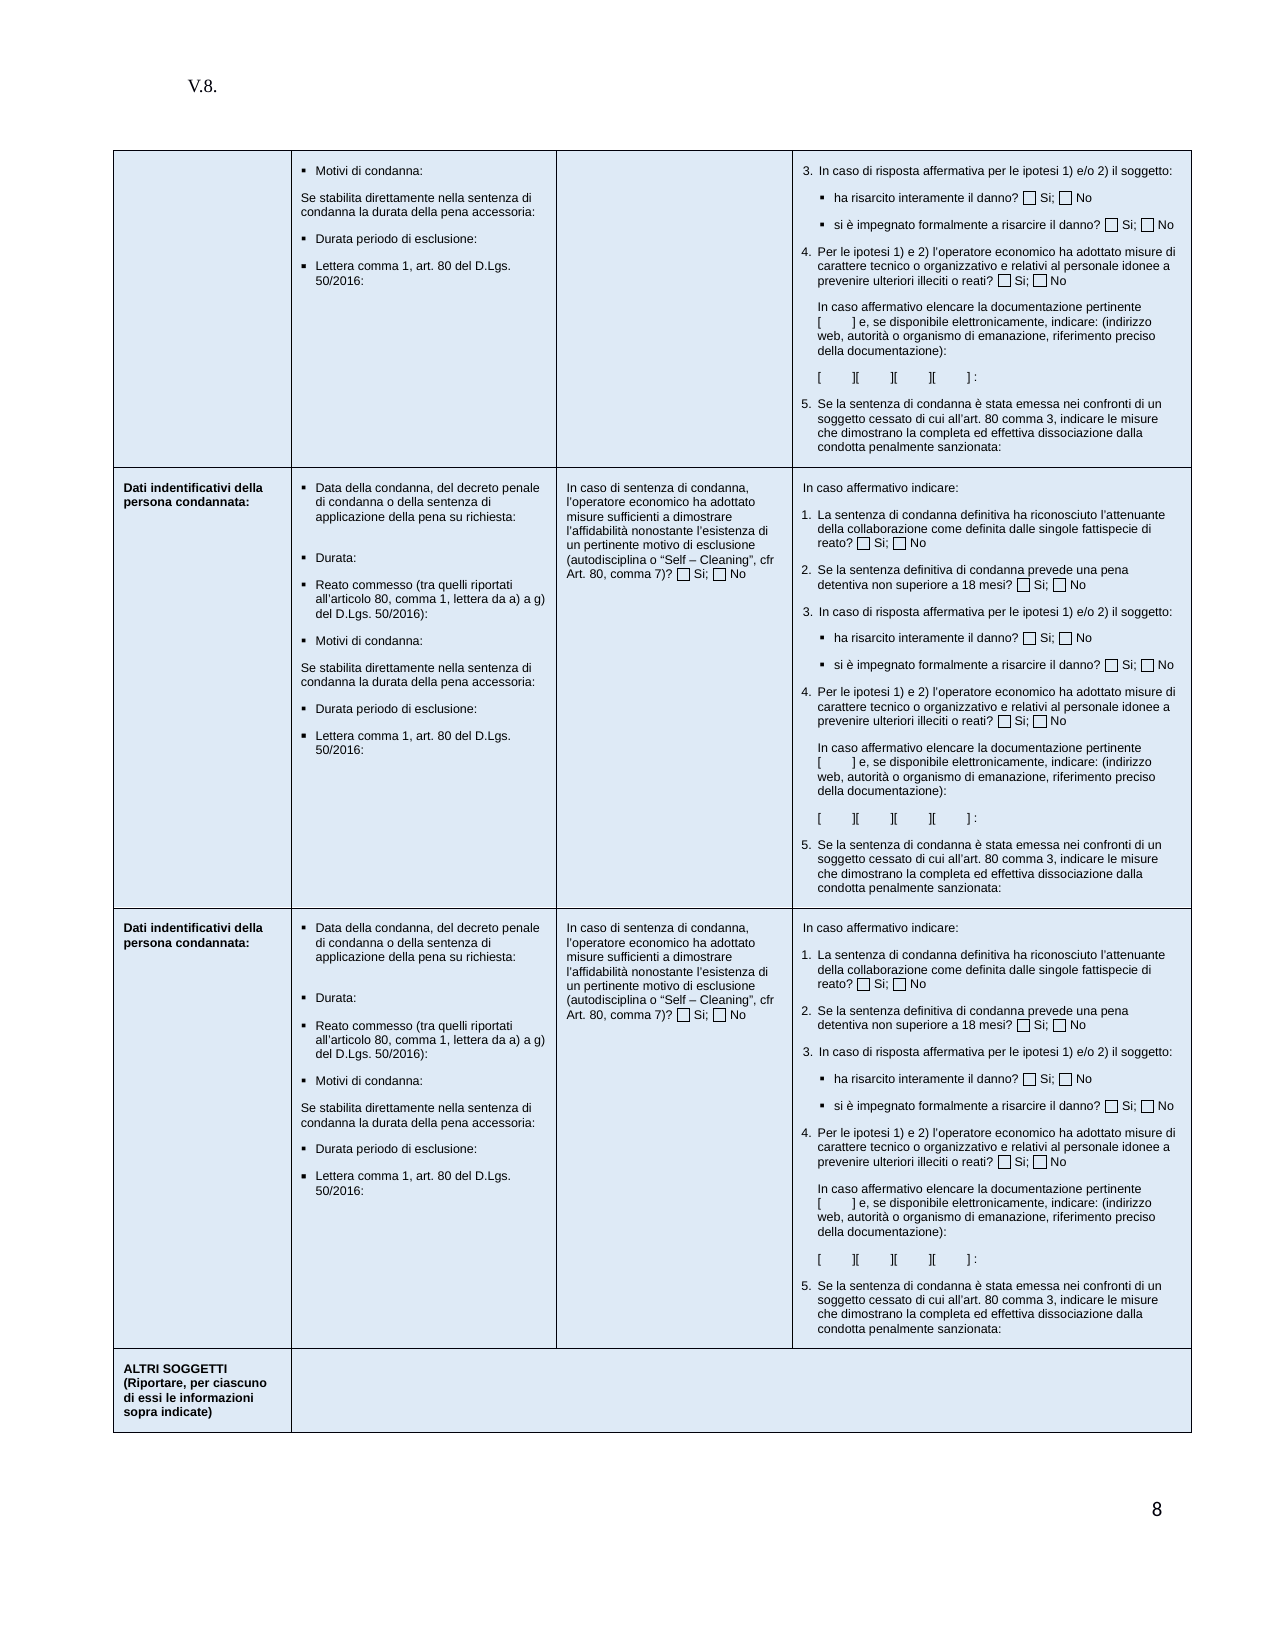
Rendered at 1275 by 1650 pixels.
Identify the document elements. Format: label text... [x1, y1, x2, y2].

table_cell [557, 151, 792, 467]
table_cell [292, 151, 556, 467]
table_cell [114, 151, 291, 467]
table_cell [292, 1349, 1191, 1432]
table_cell ALTRI SOGGETTI (Riportare, per ciascuno di essi le informazioni sopra indicate) [114, 1349, 291, 1432]
table_cell Dati indentificativi della persona condannata: [114, 909, 291, 1348]
table_cell Dati indentificativi della persona condannata: [114, 468, 291, 907]
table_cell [793, 151, 1191, 467]
